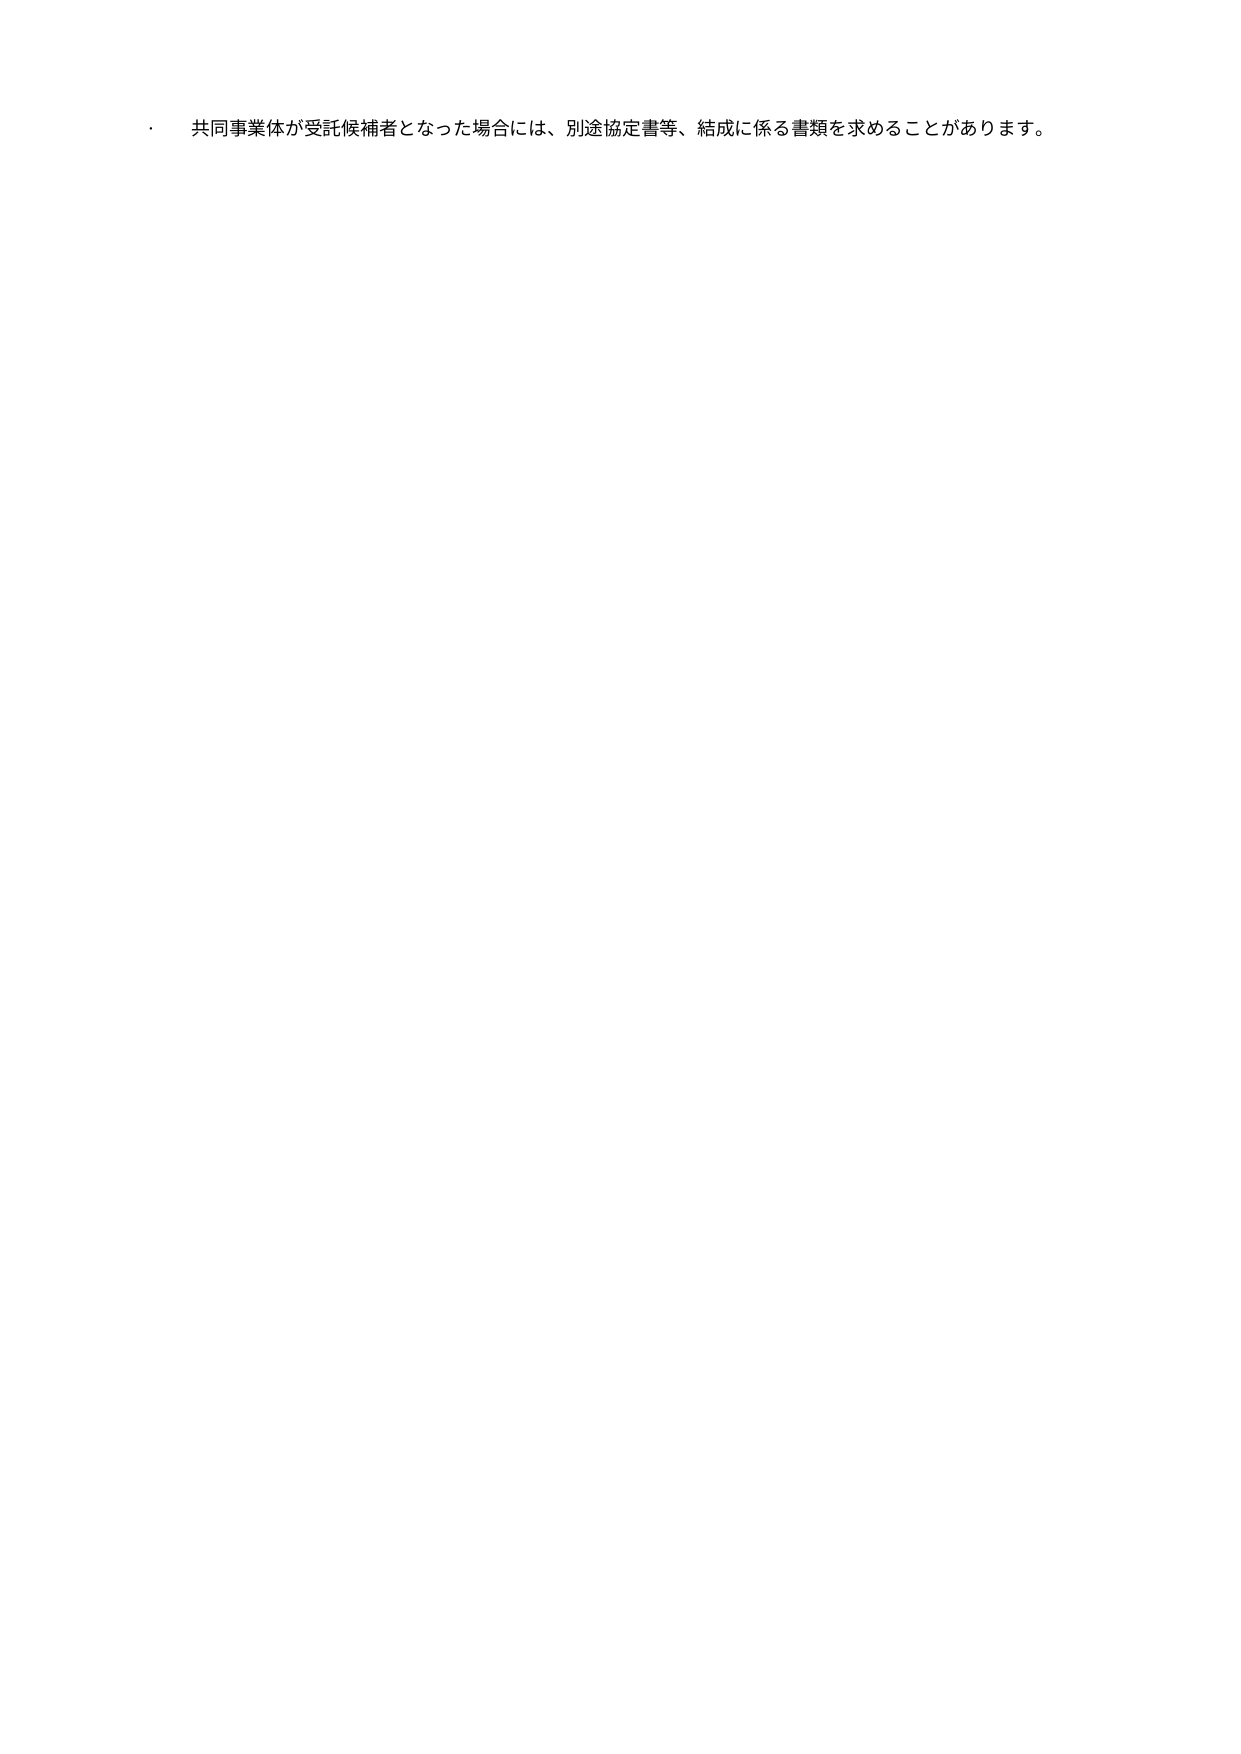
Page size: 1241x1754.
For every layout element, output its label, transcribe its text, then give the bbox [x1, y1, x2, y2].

list 共同事業体が受託候補者となった場合には、別途協定書等、結成に係る書類を求めることがあります。 [148, 111, 1051, 143]
